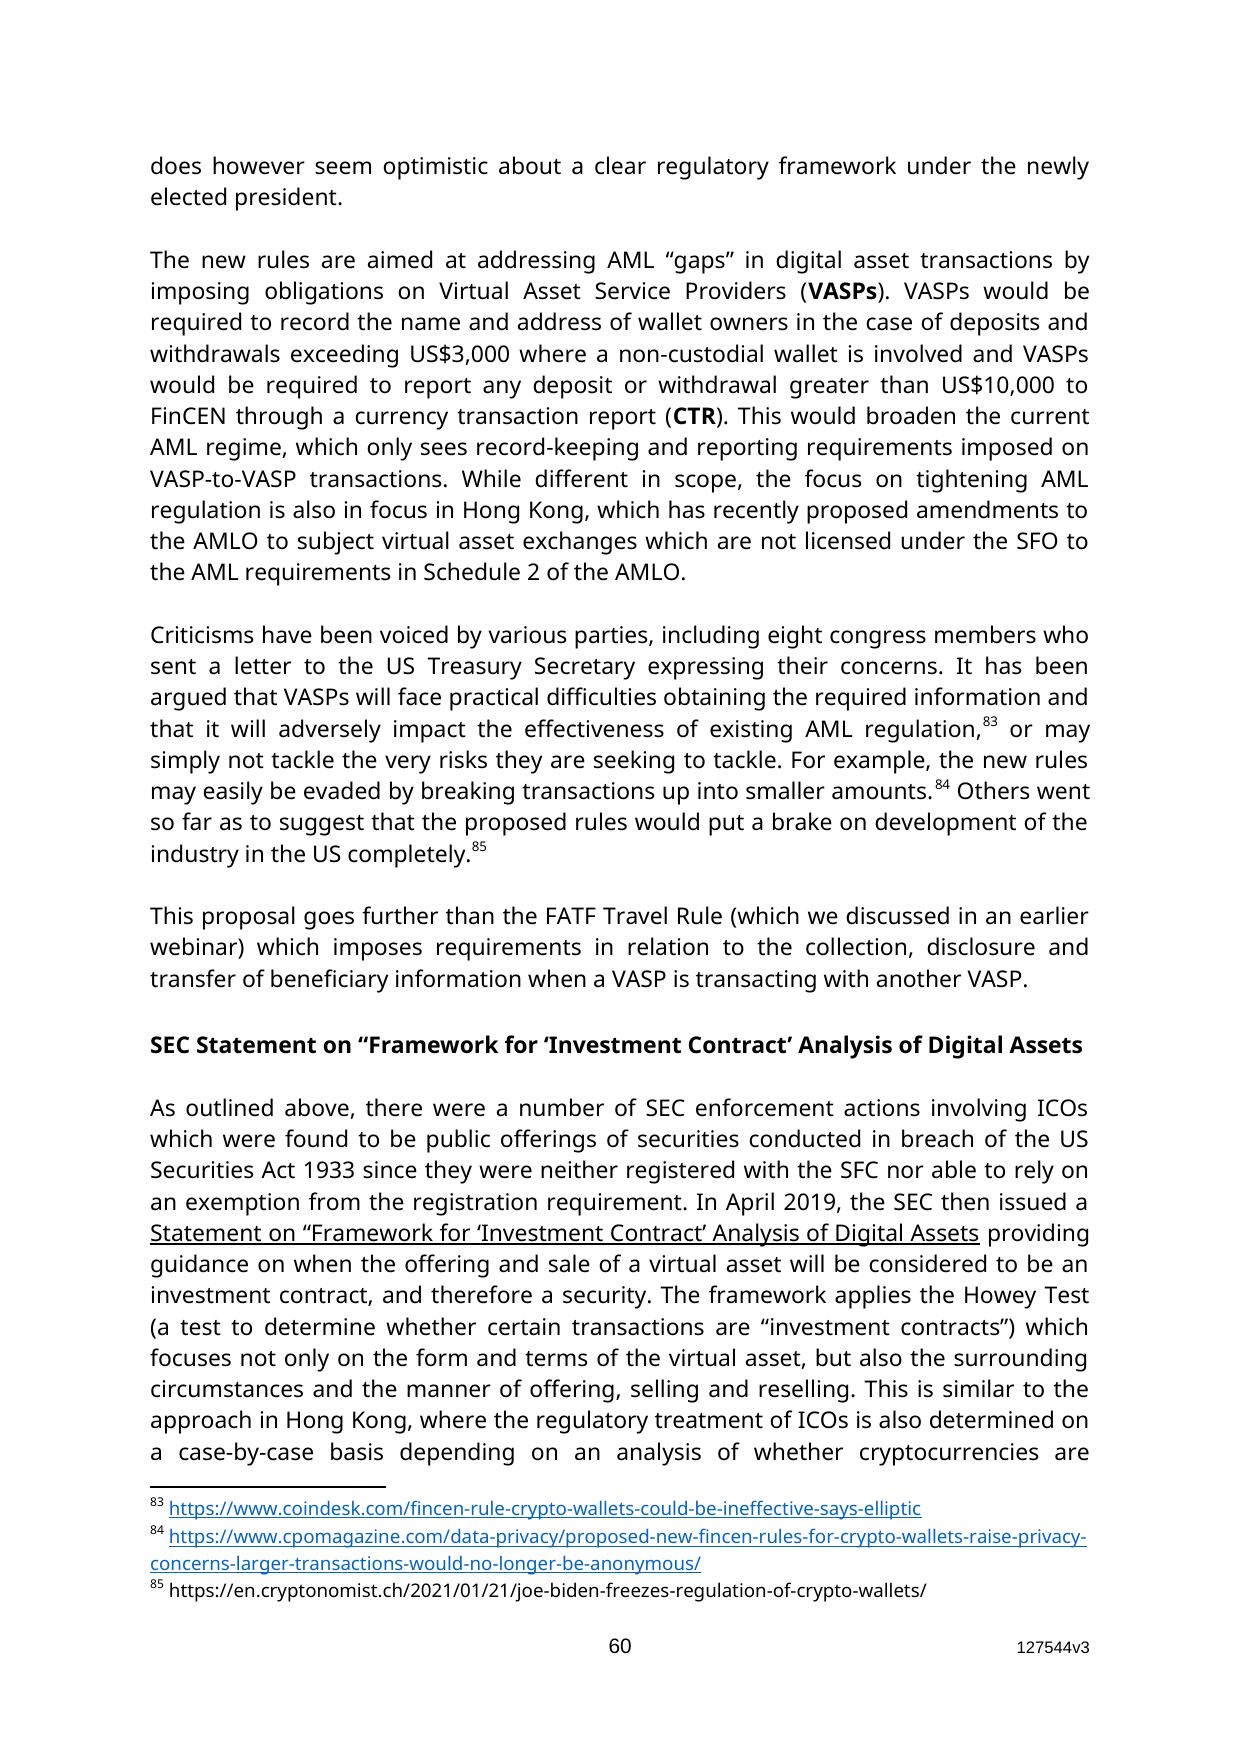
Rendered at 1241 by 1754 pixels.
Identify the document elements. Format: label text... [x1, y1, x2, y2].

subtitle SEC Statement on “Framework for ‘Investment Contract’ Analysis of Digital Assets [150, 1029, 1090, 1060]
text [150, 1092, 1090, 1467]
text This proposal goes further than the FATF Travel Rule (which we discussed in an earlier webinar) which imposes requirements in relation to the collection, disclosure and transfer of beneficiary information when a VASP is transacting with another VASP. [150, 900, 1090, 994]
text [150, 150, 1090, 212]
text The new rules are aimed at addressing AML “gaps” in digital asset transactions by imposing obligations on Virtual Asset Service Providers (VASPs). VASPs would be required to record the name and address of wallet owners in the case of deposits and withdrawals exceeding US$3,000 where a non-custodial wallet is involved and VASPs would be required to report any deposit or withdrawal greater than US$10,000 to FinCEN through a currency transaction report (CTR). This would broaden the current AML regime, which only sees record-keeping and reporting requirements imposed on VASP-to-VASP transactions. While different in scope, the focus on tightening AML regulation is also in focus in Hong Kong, which has recently proposed amendments to the AMLO to subject virtual asset exchanges which are not licensed under the SFO to the AML requirements in Schedule 2 of the AMLO. [150, 244, 1090, 587]
text Criticisms have been voiced by various parties, including eight congress members who sent a letter to the US Treasury Secretary expressing their concerns. It has been argued that VASPs will face practical difficulties obtaining the required information and that it will adversely impact the effectiveness of existing AML regulation, or may simply not tackle the very risks they are seeking to tackle. For example, the new rules may easily be evaded by breaking transactions up into smaller amounts. Others went so far as to suggest that the proposed rules would put a brake on development of the industry in the US completely. [150, 619, 1090, 869]
